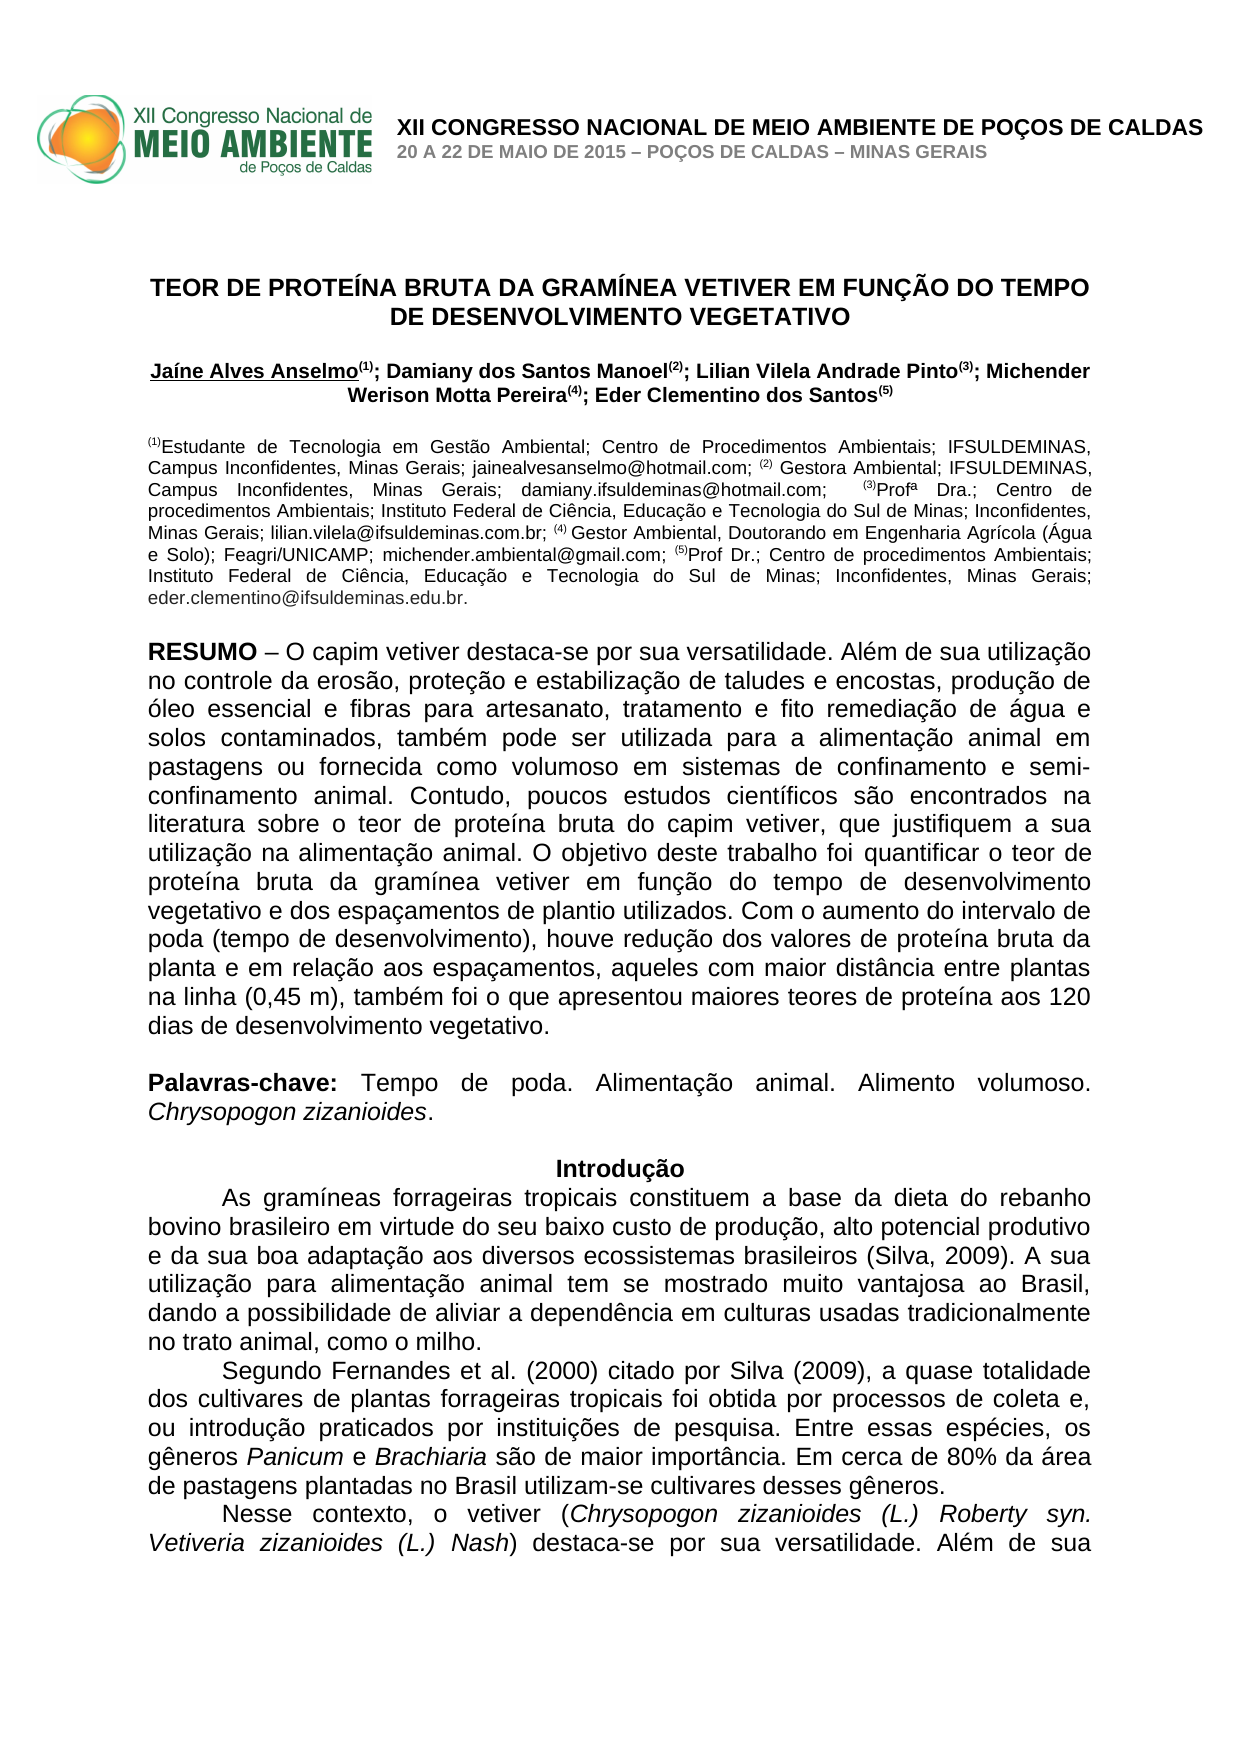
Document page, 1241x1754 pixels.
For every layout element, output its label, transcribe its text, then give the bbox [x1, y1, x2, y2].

picture [37, 95, 372, 184]
text TEOR DE PROTEÍNA BRUTA DA GRAMÍNEA VETIVER EM FUNÇÃO DO TEMPO DE DESENVOLVIMENTO VEGETATIVO [148, 273, 1092, 330]
text Jaíne Alves Anselmo(1); Damiany dos Santos Manoel(2); Lilian Vilela Andrade Pinto(3); Michender Werison Motta Pereira(4); Eder Clementino dos Santos(5) [148, 359, 1092, 407]
text RESUMO – O capim vetiver destaca-se por sua versatilidade. Além de sua utilização no controle da erosão, proteção e estabilização de taludes e encostas, produção de óleo essencial e fibras para artesanato, tratamento e fito remediação de água e solos contaminados, também pode ser utilizada para a alimentação animal em pastagens ou fornecida como volumoso em sistemas de confinamento e semi-confinamento animal. Contudo, poucos estudos científicos são encontrados na literatura sobre o teor de proteína bruta do capim vetiver, que justifiquem a sua utilização na alimentação animal. O objetivo deste trabalho foi quantificar o teor de proteína bruta da gramínea vetiver em função do tempo de desenvolvimento vegetativo e dos espaçamentos de plantio utilizados. Com o aumento do intervalo de poda (tempo de desenvolvimento), houve redução dos valores de proteína bruta da planta e em relação aos espaçamentos, aqueles com maior distância entre plantas na linha (0,45 m), também foi o que apresentou maiores teores de proteína aos 120 dias de desenvolvimento vegetativo. [148, 637, 1092, 1039]
text As gramíneas forrageiras tropicais constituem a base da dieta do rebanho bovino brasileiro em virtude do seu baixo custo de produção, alto potencial produtivo e da sua boa adaptação aos diversos ecossistemas brasileiros (Silva, 2009). A sua utilização para alimentação animal tem se mostrado muito vantajosa ao Brasil, dando a possibilidade de aliviar a dependência em culturas usadas tradicionalmente no trato animal, como o milho. [148, 1183, 1092, 1356]
text (1)Estudante de Tecnologia em Gestão Ambiental; Centro de Procedimentos Ambientais; IFSULDEMINAS, Campus Inconfidentes, Minas Gerais; jainealvesanselmo@hotmail.com; (2) Gestora Ambiental; IFSULDEMINAS, Campus Inconfidentes, Minas Gerais; damiany.ifsuldeminas@hotmail.com; (3)Profª Dra.; Centro de procedimentos Ambientais; Instituto Federal de Ciência, Educação e Tecnologia do Sul de Minas; Inconfidentes, Minas Gerais; lilian.vilela@ifsuldeminas.com.br; (4) Gestor Ambiental, Doutorando em Engenharia Agrícola (Água e Solo); Feagri/UNICAMP; michender.ambiental@gmail.com; (5)Prof Dr.; Centro de procedimentos Ambientais; Instituto Federal de Ciência, Educação e Tecnologia do Sul de Minas; Inconfidentes, Minas Gerais; eder.clementino@ifsuldeminas.edu.br. [148, 436, 1092, 608]
text Segundo Fernandes et al. (2000) citado por Silva (2009), a quase totalidade dos cultivares de plantas forrageiras tropicais foi obtida por processos de coleta e, ou introdução praticados por instituições de pesquisa. Entre essas espécies, os gêneros Panicum e Brachiaria são de maior importância. Em cerca de 80% da área de pastagens plantadas no Brasil utilizam-se cultivares desses gêneros. [148, 1356, 1092, 1499]
text Palavras-chave: Tempo de poda. Alimentação animal. Alimento volumoso. Chrysopogon zizanioides. [148, 1068, 1092, 1126]
text Introdução [148, 1154, 1092, 1183]
